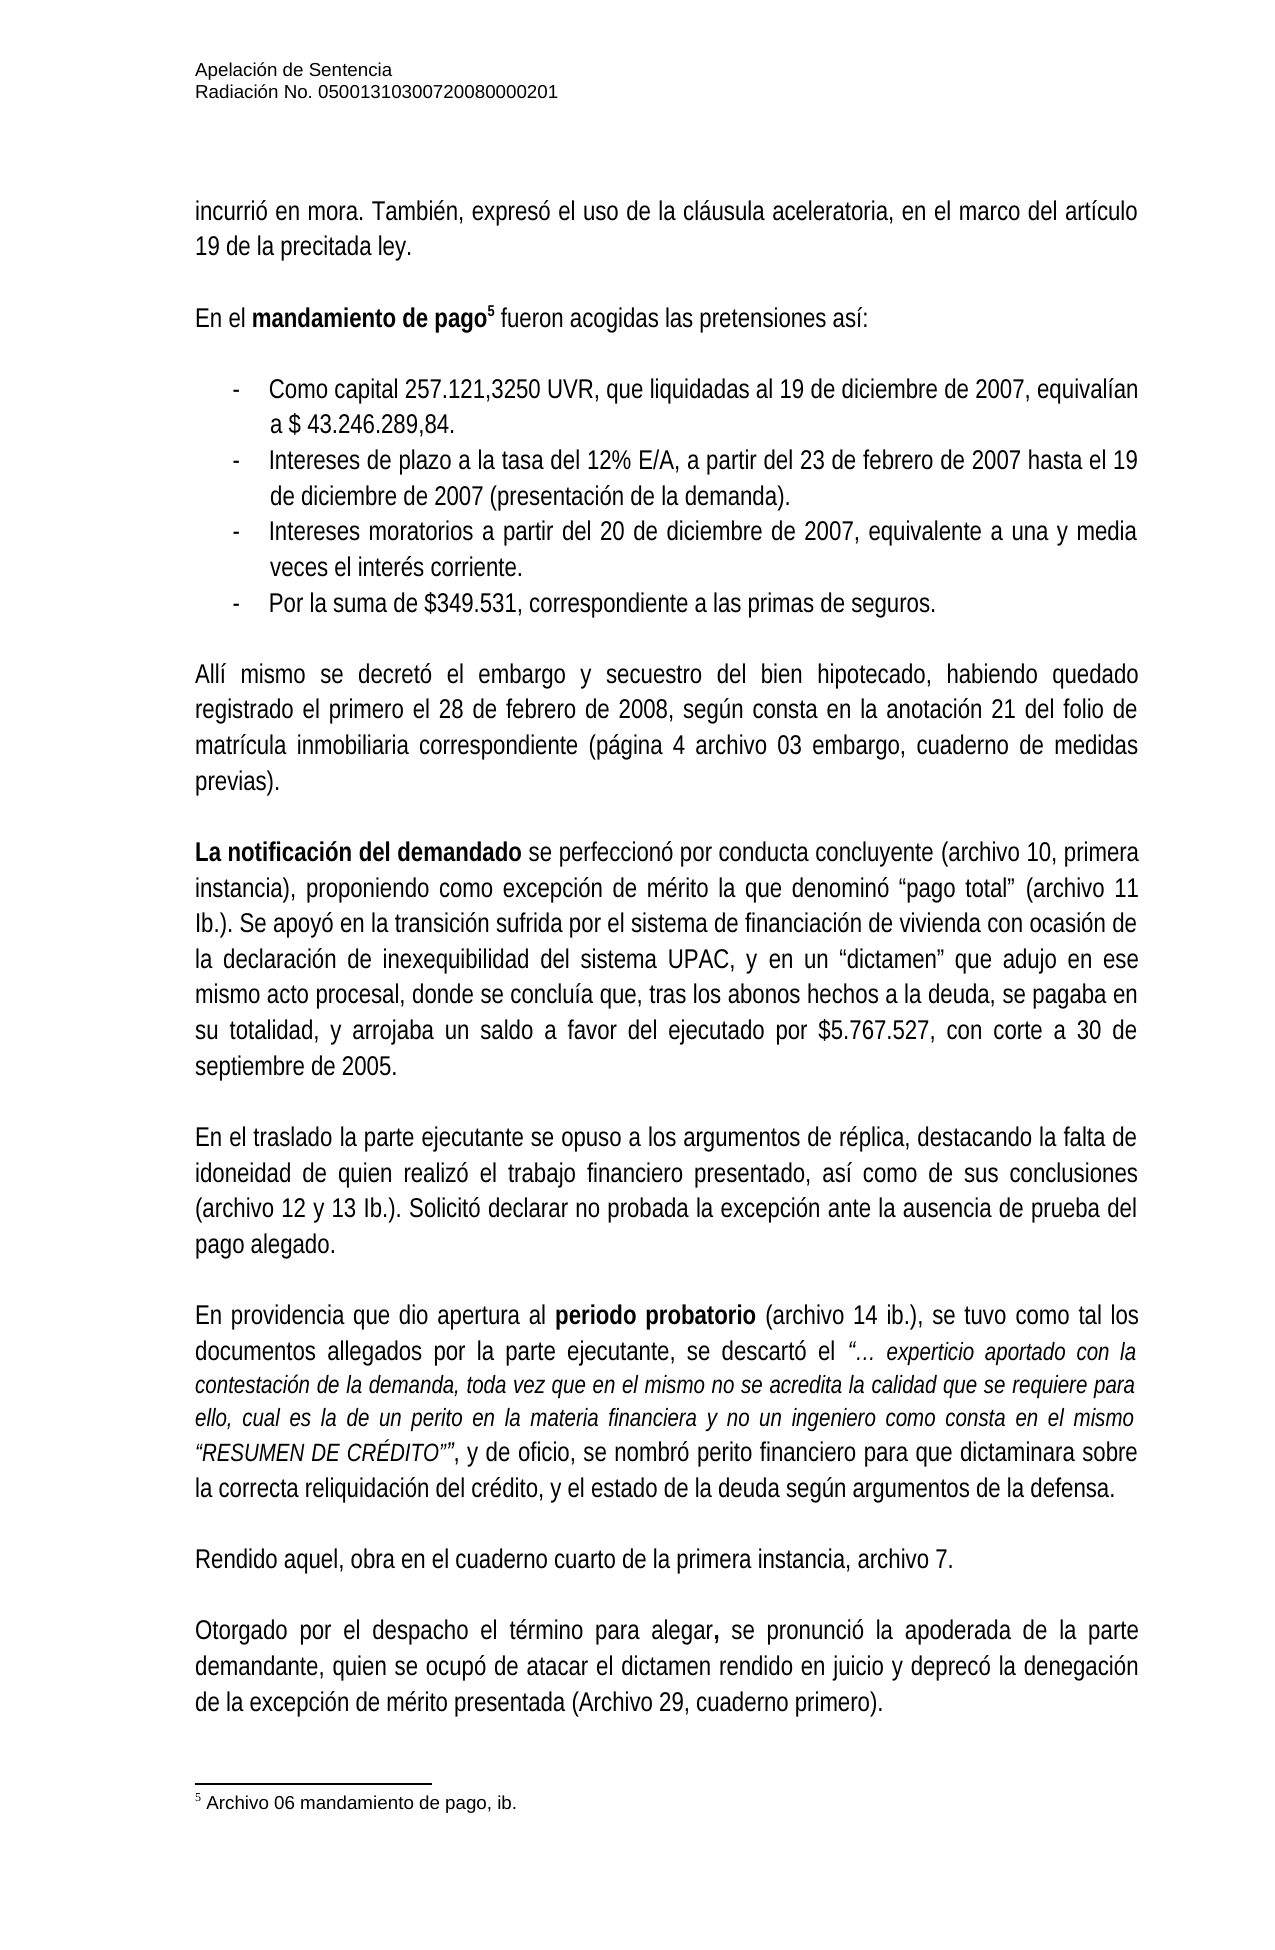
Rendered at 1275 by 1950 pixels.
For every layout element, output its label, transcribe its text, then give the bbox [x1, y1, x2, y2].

list Por la suma de $349.531, correspondiente a las primas de seguros. [232, 587, 1139, 618]
text Rendido aquel, obra en el cuaderno cuarto de la primera instancia, archivo 7. [195, 1543, 1139, 1574]
text En providencia que dio apertura al periodo probatorio (archivo 14 ib.), se tuvo como tal los documentos allegados por la parte ejecutante, se descartó el “… experticio aportado con la contestación de la demanda, toda vez que en el mismo no se acredita la calidad que se requiere para ello, cual es la de un perito en la materia financiera y no un ingeniero como consta en el mismo “RESUMEN DE CRÉDITO””, y de oficio, se nombró perito financiero para que dictaminara sobre la correcta reliquidación del crédito, y el estado de la deuda según argumentos de la defensa. [195, 1299, 1139, 1503]
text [195, 195, 1139, 262]
list Intereses de plazo a la tasa del 12% E/A, a partir del 23 de febrero de 2007 hasta el 19 de diciembre de 2007 (presentación de la demanda). [232, 444, 1139, 511]
text Otorgado por el despacho el término para alegar, se pronunció la apoderada de la parte demandante, quien se ocupó de atacar el dictamen rendido en juicio y deprecó la denegación de la excepción de mérito presentada (Archivo 29, cuaderno primero). [195, 1614, 1139, 1717]
text Allí mismo se decretó el embargo y secuestro del bien hipotecado, habiendo quedado registrado el primero el 28 de febrero de 2008, según consta en la anotación 21 del folio de matrícula inmobiliaria correspondiente (página 4 archivo 03 embargo, cuaderno de medidas previas). [195, 658, 1139, 796]
text En el mandamiento de pago fueron acogidas las pretensiones así: [195, 302, 1139, 333]
text La notificación del demandado se perfeccionó por conducta concluyente (archivo 10, primera instancia), proponiendo como excepción de mérito la que denominó “pago total” (archivo 11 Ib.). Se apoyó en la transición sufrida por el sistema de financiación de vivienda con ocasión de la declaración de inexequibilidad del sistema UPAC, y en un “dictamen” que adujo en ese mismo acto procesal, donde se concluía que, tras los abonos hechos a la deuda, se pagaba en su totalidad, y arrojaba un saldo a favor del ejecutado por $5.767.527, con corte a 30 de septiembre de 2005. [195, 836, 1139, 1081]
text En el traslado la parte ejecutante se opuso a los argumentos de réplica, destacando la falta de idoneidad de quien realizó el trabajo financiero presentado, así como de sus conclusiones (archivo 12 y 13 Ib.). Solicitó declarar no probada la excepción ante la ausencia de prueba del pago alegado. [195, 1121, 1139, 1259]
list Como capital 257.121,3250 UVR, que liquidadas al 19 de diciembre de 2007, equivalían a $ 43.246.289,84. [232, 373, 1139, 440]
list Intereses moratorios a partir del 20 de diciembre de 2007, equivalente a una y media veces el interés corriente. [232, 516, 1139, 582]
